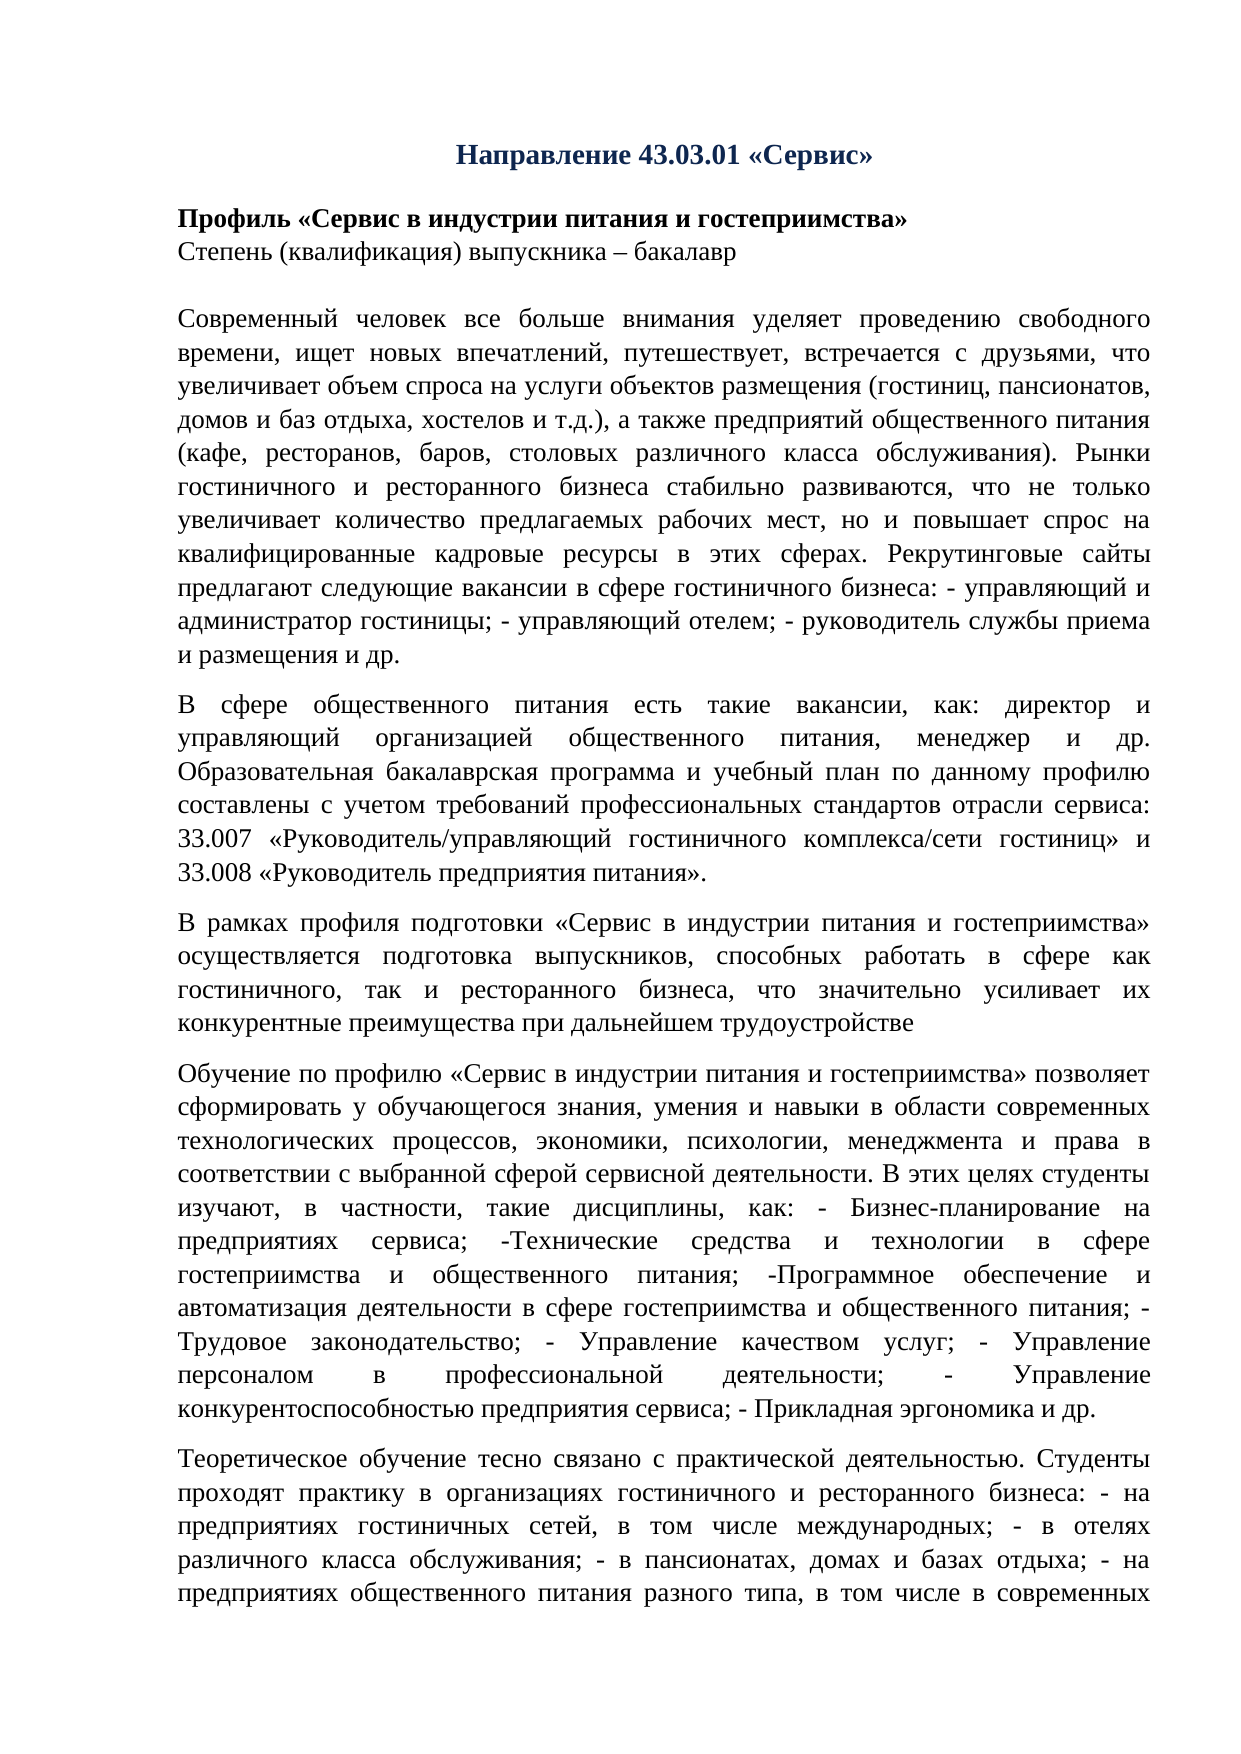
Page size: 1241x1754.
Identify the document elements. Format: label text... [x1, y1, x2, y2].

text Направление 43.03.01 «Сервис» [177, 137, 1152, 170]
text Степень (квалификация) выпускника – бакалавр [177, 235, 1152, 266]
text Профиль «Сервис в индустрии питания и гостеприимства» [177, 202, 1152, 233]
text В рамках профиля подготовки «Сервис в индустрии питания и гостеприимства» осуществляется подготовка выпускников, способных работать в сфере как гостиничного, так и ресторанного бизнеса, что значительно усиливает их конкурентные преимущества при дальнейшем трудоустройстве [177, 906, 1152, 1038]
text Обучение по профилю «Сервис в индустрии питания и гостеприимства» позволяет сформировать у обучающегося знания, умения и навыки в области современных технологических процессов, экономики, психологии, менеджмента и права в соответствии с выбранной сферой сервисной деятельности. В этих целях студенты изучают, в частности, такие дисциплины, как: - Бизнес-планирование на предприятиях сервиса; -Технические средства и технологии в сфере гостеприимства и общественного питания; -Программное обеспечение и автоматизация деятельности в сфере гостеприимства и общественного питания; - Трудовое законодательство; - Управление качеством услуг; - Управление персоналом в профессиональной деятельности; - Управление конкурентоспособностью предприятия сервиса; - Прикладная эргономика и др. [177, 1057, 1152, 1423]
text Современный человек все больше внимания уделяет проведению свободного времени, ищет новых впечатлений, путешествует, встречается с друзьями, что увеличивает объем спроса на услуги объектов размещения (гостиниц, пансионатов, домов и баз отдыха, хостелов и т.д.), а также предприятий общественного питания (кафе, ресторанов, баров, столовых различного класса обслуживания). Рынки гостиничного и ресторанного бизнеса стабильно развиваются, что не только увеличивает количество предлагаемых рабочих мест, но и повышает спрос на квалифицированные кадровые ресурсы в этих сферах. Рекрутинговые сайты предлагают следующие вакансии в сфере гостиничного бизнеса: - управляющий и администратор гостиницы; - управляющий отелем; - руководитель службы приема и размещения и др. [177, 302, 1152, 669]
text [177, 1442, 1152, 1608]
text В сфере общественного питания есть такие вакансии, как: директор и управляющий организацией общественного питания, менеджер и др. Образовательная бакалаврская программа и учебный план по данному профилю составлены с учетом требований профессиональных стандартов отрасли сервиса: 33.007 «Руководитель/управляющий гостиничного комплекса/сети гостиниц» и 33.008 «Руководитель предприятия питания». [177, 688, 1152, 887]
